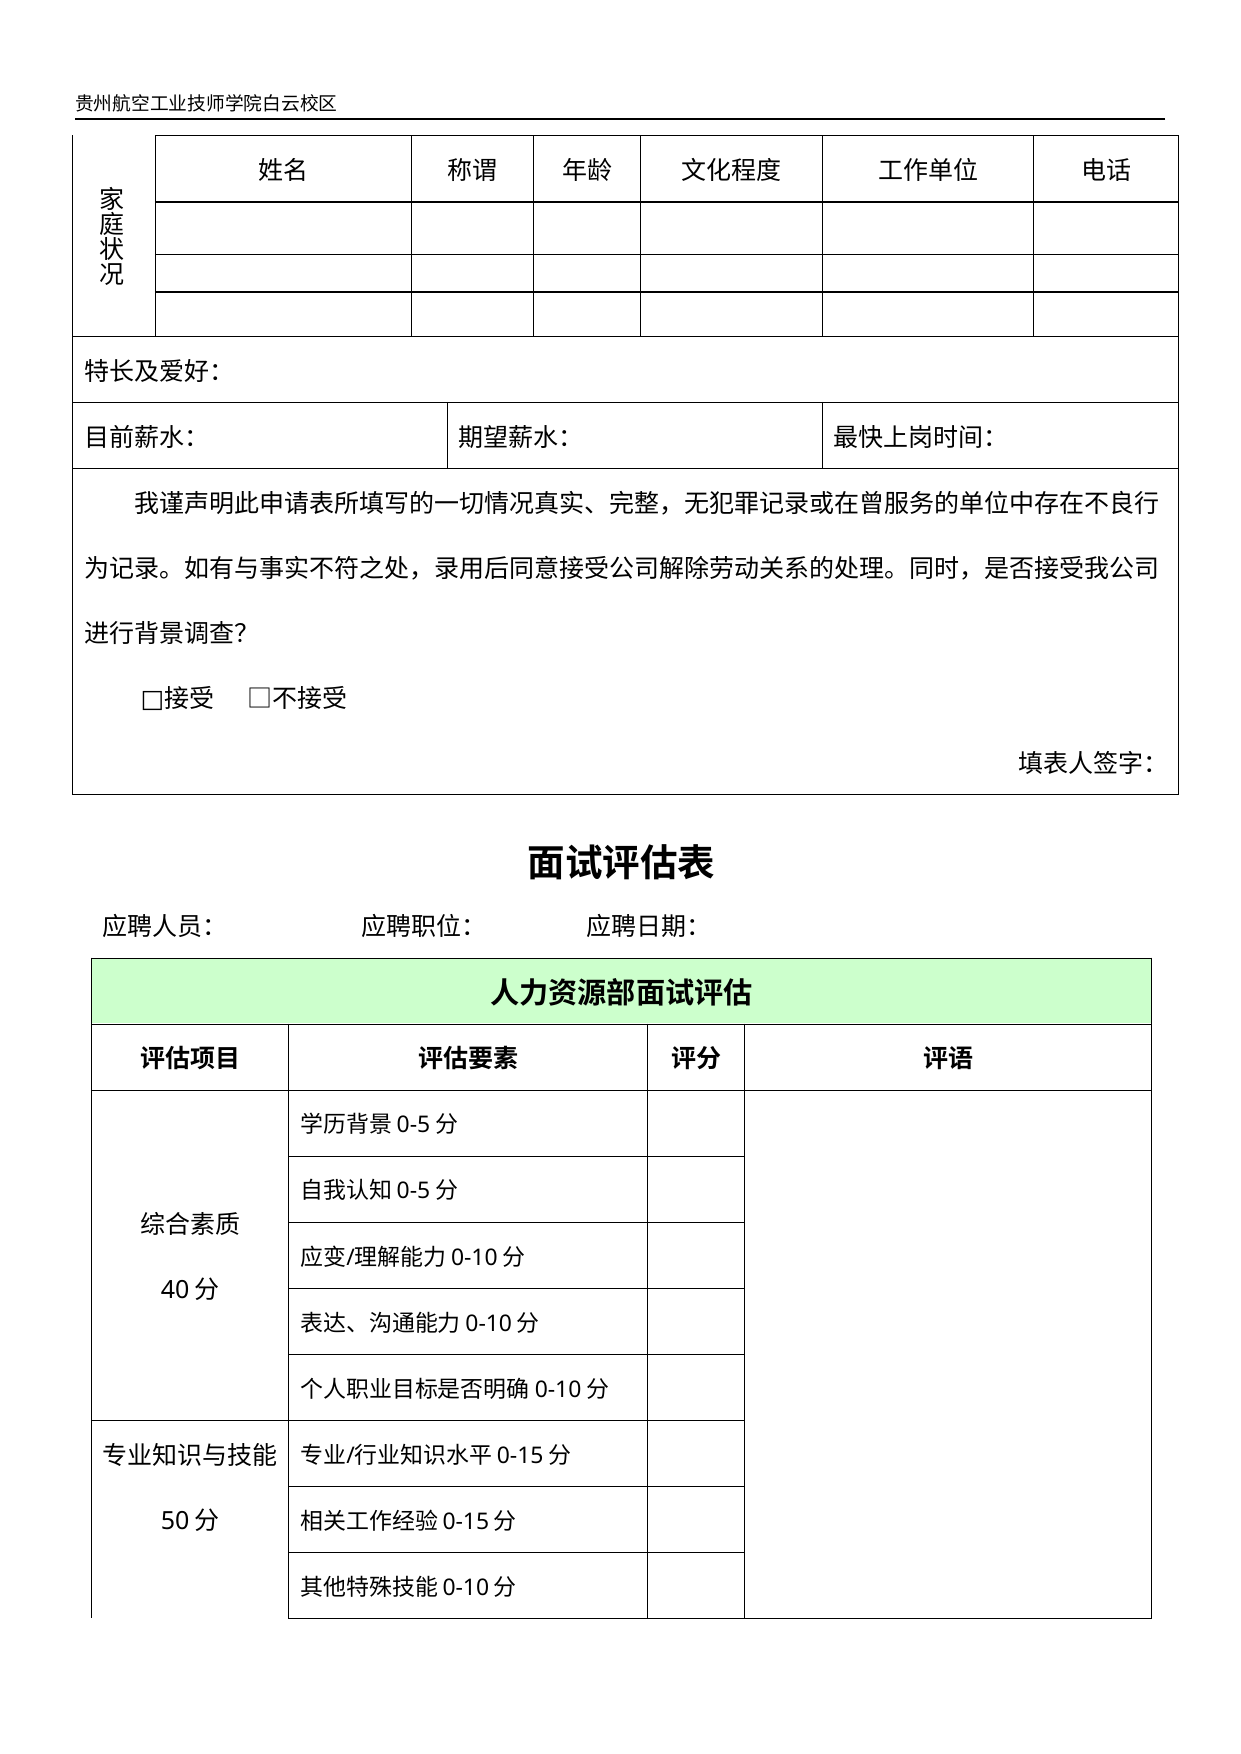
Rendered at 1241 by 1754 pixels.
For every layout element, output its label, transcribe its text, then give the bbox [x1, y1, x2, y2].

table_cell [156, 255, 411, 291]
table_cell [641, 255, 822, 291]
table_cell [412, 255, 533, 291]
table_cell 特长及爱好： [73, 337, 1178, 402]
table_cell [1034, 203, 1178, 254]
table_cell [648, 1487, 744, 1552]
table_cell 表达、沟通能力0-10分 [289, 1289, 647, 1354]
table_cell [823, 203, 1033, 254]
table_cell 学历背景0-5分 [289, 1091, 647, 1156]
table_cell 期望薪水： [448, 403, 822, 468]
table_cell 目前薪水： [73, 403, 447, 468]
table_cell 其他特殊技能0-10分 [289, 1553, 647, 1618]
table_cell [156, 203, 411, 254]
table_cell 综合素质 40分 [92, 1091, 288, 1420]
table_cell 家庭状况 [73, 135, 155, 336]
table_cell 自我认知0-5分 [289, 1157, 647, 1222]
table_cell 文化程度 [641, 136, 822, 201]
table_cell 个人职业目标是否明确 0-10分 [289, 1355, 647, 1420]
table_cell 专业知识与技能 50分 [92, 1421, 288, 1618]
table_cell [412, 203, 533, 254]
table_cell 最快上岗时间： [823, 403, 1178, 468]
table_cell [648, 1355, 744, 1420]
table_cell 姓名 [156, 136, 411, 201]
table_cell 应变/理解能力0-10分 [289, 1223, 647, 1288]
table_cell [534, 293, 640, 336]
table_cell [648, 1157, 744, 1222]
table_cell [641, 203, 822, 254]
table_cell 评估项目 [92, 1025, 288, 1089]
table_cell [823, 293, 1033, 336]
table_cell [156, 293, 411, 336]
table_cell 专业/行业知识水平0-15分 [289, 1421, 647, 1486]
table_cell 评分 [648, 1025, 744, 1089]
table_cell 评估要素 [289, 1025, 647, 1089]
table_cell [1034, 293, 1178, 336]
table_cell 我谨声明此申请表所填写的一切情况真实、完整，无犯罪记录或在曾服务的单位中存在不良行为记录。如有与事实不符之处，录用后同意接受公司解除劳动关系的处理。同时，是否接受我公司进行背景调查？ □接受 □不接受 填表人签字： [73, 469, 1178, 794]
table_cell 人力资源部面试评估 [92, 959, 1151, 1023]
table_cell 工作单位 [823, 136, 1033, 201]
table_cell [641, 293, 822, 336]
table_cell [412, 293, 533, 336]
table_cell 年龄 [534, 136, 640, 201]
table_cell 相关工作经验0-15分 [289, 1487, 647, 1552]
table_cell 称谓 [412, 136, 533, 201]
table_cell [648, 1421, 744, 1486]
table_cell [1034, 255, 1178, 291]
table_header 面试评估表 应聘人员： 应聘职位： 应聘日期： [91, 828, 1151, 957]
table_cell [745, 1091, 1151, 1618]
table_cell [534, 255, 640, 291]
table_cell [534, 203, 640, 254]
table_cell [823, 255, 1033, 291]
table_cell 评语 [745, 1025, 1151, 1089]
table_cell 电话 [1034, 136, 1178, 201]
table_cell [648, 1289, 744, 1354]
table_cell [648, 1553, 744, 1618]
table_cell [648, 1223, 744, 1288]
table_cell [648, 1091, 744, 1156]
